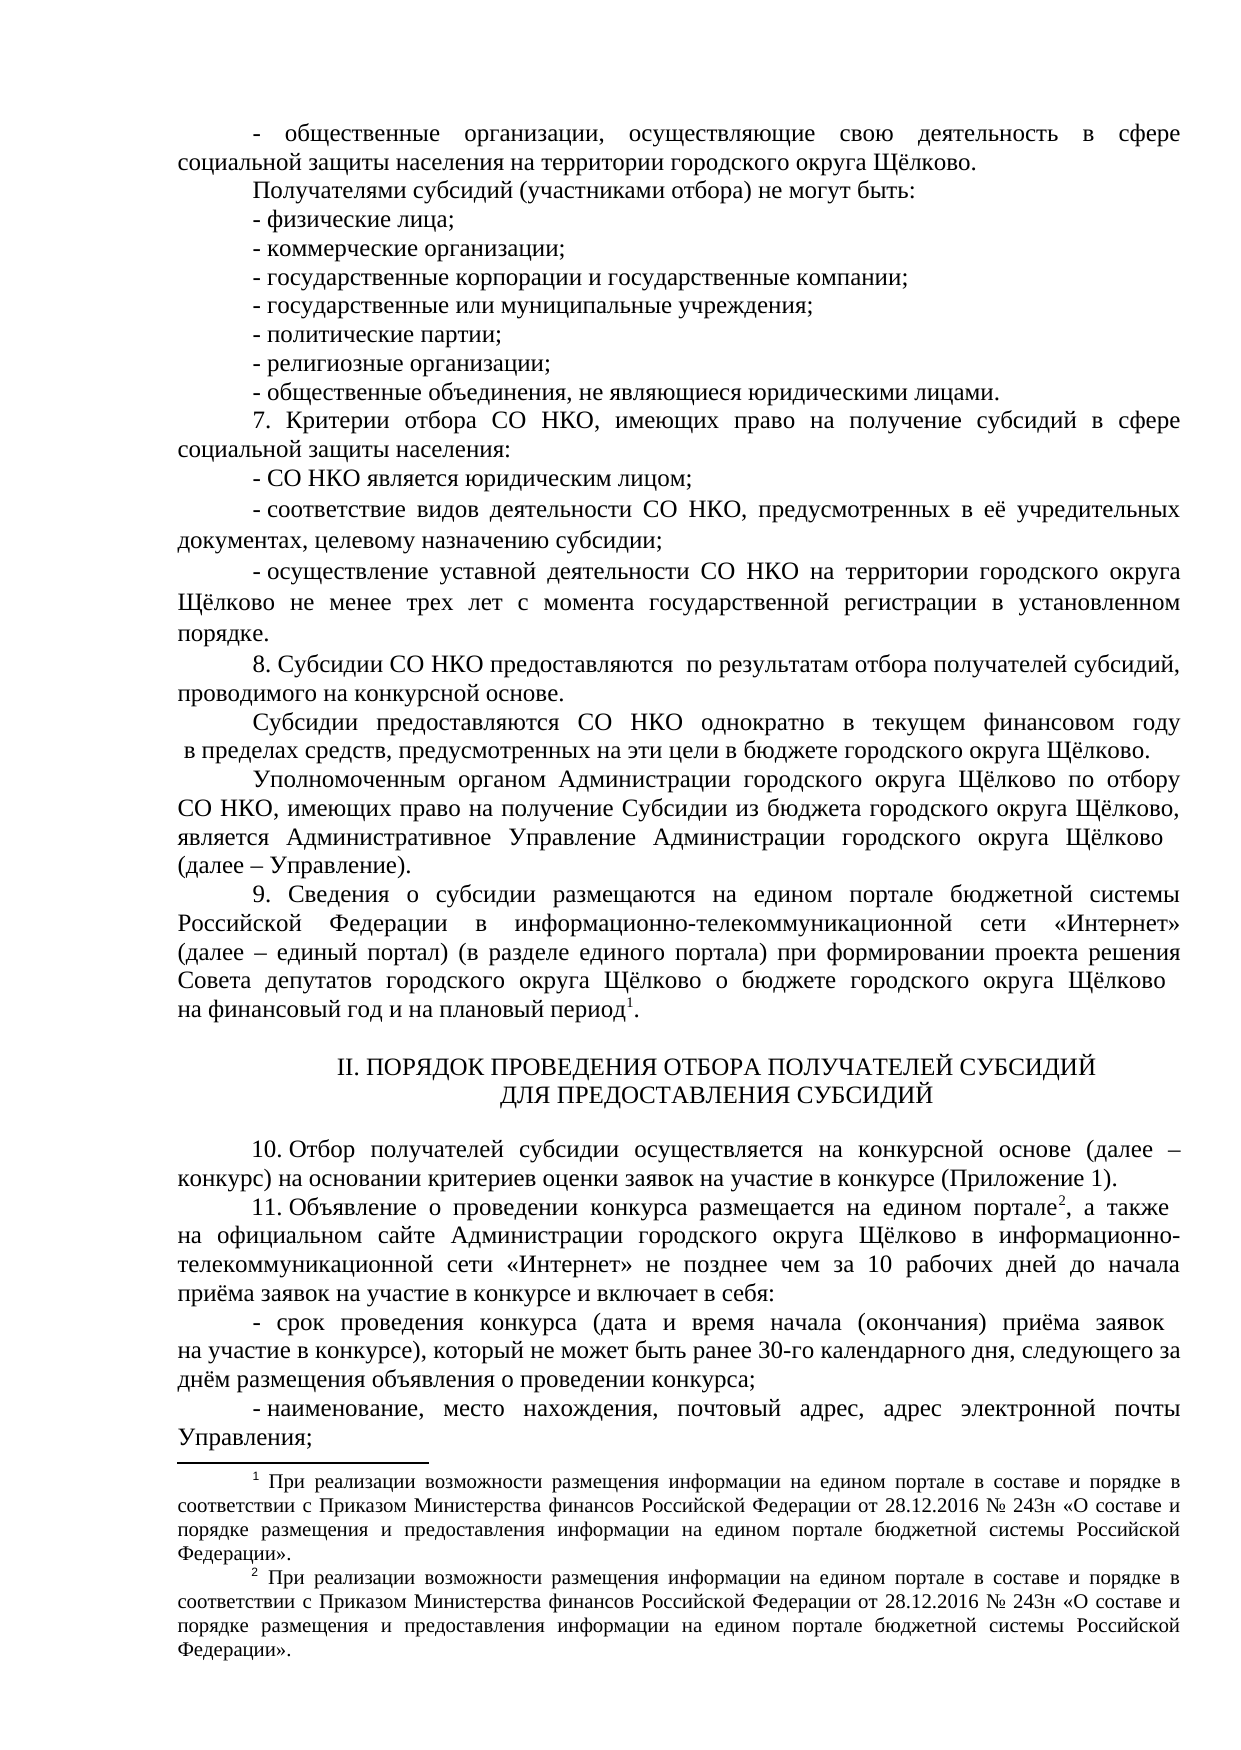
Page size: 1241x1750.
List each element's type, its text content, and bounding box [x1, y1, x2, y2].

text Уполномоченным органом Администрации городского округа Щёлково по отбору СО НКО, имеющих право на получение Субсидии из бюджета городского округа Щёлково, является Административное Управление Администрации городского округа Щёлково (далее – Управление). [177, 764, 1181, 879]
text 10. Отбор получателей субсидии осуществляется на конкурсной основе (далее – конкурс) на основании критериев оценки заявок на участие в конкурсе (Приложение 1). [177, 1134, 1181, 1192]
text - государственные корпорации и государственные компании; [177, 262, 1181, 291]
text - соответствие видов деятельности СО НКО, предусмотренных в её учредительных документах, целевому назначению субсидии; [177, 494, 1181, 554]
text - государственные или муниципальные учреждения; [177, 291, 1181, 319]
text - политические партии; [177, 319, 1181, 348]
text - общественные организации, осуществляющие свою деятельность в сфере социальной защиты населения на территории городского округа Щёлково. [177, 118, 1181, 176]
text 8. Субсидии СО НКО предоставляются по результатам отбора получателей субсидий, проводимого на конкурсной основе. [177, 649, 1181, 707]
text - СО НКО является юридическим лицом; [177, 463, 1181, 492]
text - коммерческие организации; [177, 233, 1181, 262]
text - физические лица; [177, 204, 1181, 233]
text - общественные объединения, не являющиеся юридическими лицами. [177, 377, 1181, 406]
text II. ПОРЯДОК ПРОВЕДЕНИЯ ОТБОРА ПОЛУЧАТЕЛЕЙ СУБСИДИЙ [177, 1052, 1181, 1081]
text - религиозные организации; [177, 348, 1181, 377]
text 9. Сведения о субсидии размещаются на едином портале бюджетной системы Российской Федерации в информационно-телекоммуникационной сети «Интернет» (далее – единый портал) (в разделе единого портала) при формировании проекта решения Совета депутатов городского округа Щёлково о бюджете городского округа Щёлково на финансовый год и на плановый период. [177, 879, 1181, 1023]
text - срок проведения конкурса (дата и время начала (окончания) приёма заявок на участие в конкурсе), который не может быть ранее 30-го календарного дня, следующего за днём размещения объявления о проведении конкурса; [177, 1307, 1181, 1393]
text 11. Объявление о проведении конкурса размещается на едином портале, а также на официальном сайте Администрации городского округа Щёлково в информационно-телекоммуникационной сети «Интернет» не позднее чем за 10 рабочих дней до начала приёма заявок на участие в конкурсе и включает в себя: [177, 1192, 1181, 1307]
text Субсидии предоставляются СО НКО однократно в текущем финансовом году в пределах средств, предусмотренных на эти цели в бюджете городского округа Щёлково. [177, 707, 1181, 764]
text 7. Критерии отбора СО НКО, имеющих право на получение субсидий в сфере социальной защиты населения: [177, 406, 1181, 463]
text ДЛЯ ПРЕДОСТАВЛЕНИЯ СУБСИДИЙ [177, 1081, 1181, 1109]
text - наименование, место нахождения, почтовый адрес, адрес электронной почты Управления; [177, 1393, 1181, 1451]
text Получателями субсидий (участниками отбора) не могут быть: [177, 176, 1181, 204]
text - осуществление уставной деятельности СО НКО на территории городского округа Щёлково не менее трех лет с момента государственной регистрации в установленном порядке. [177, 556, 1181, 647]
